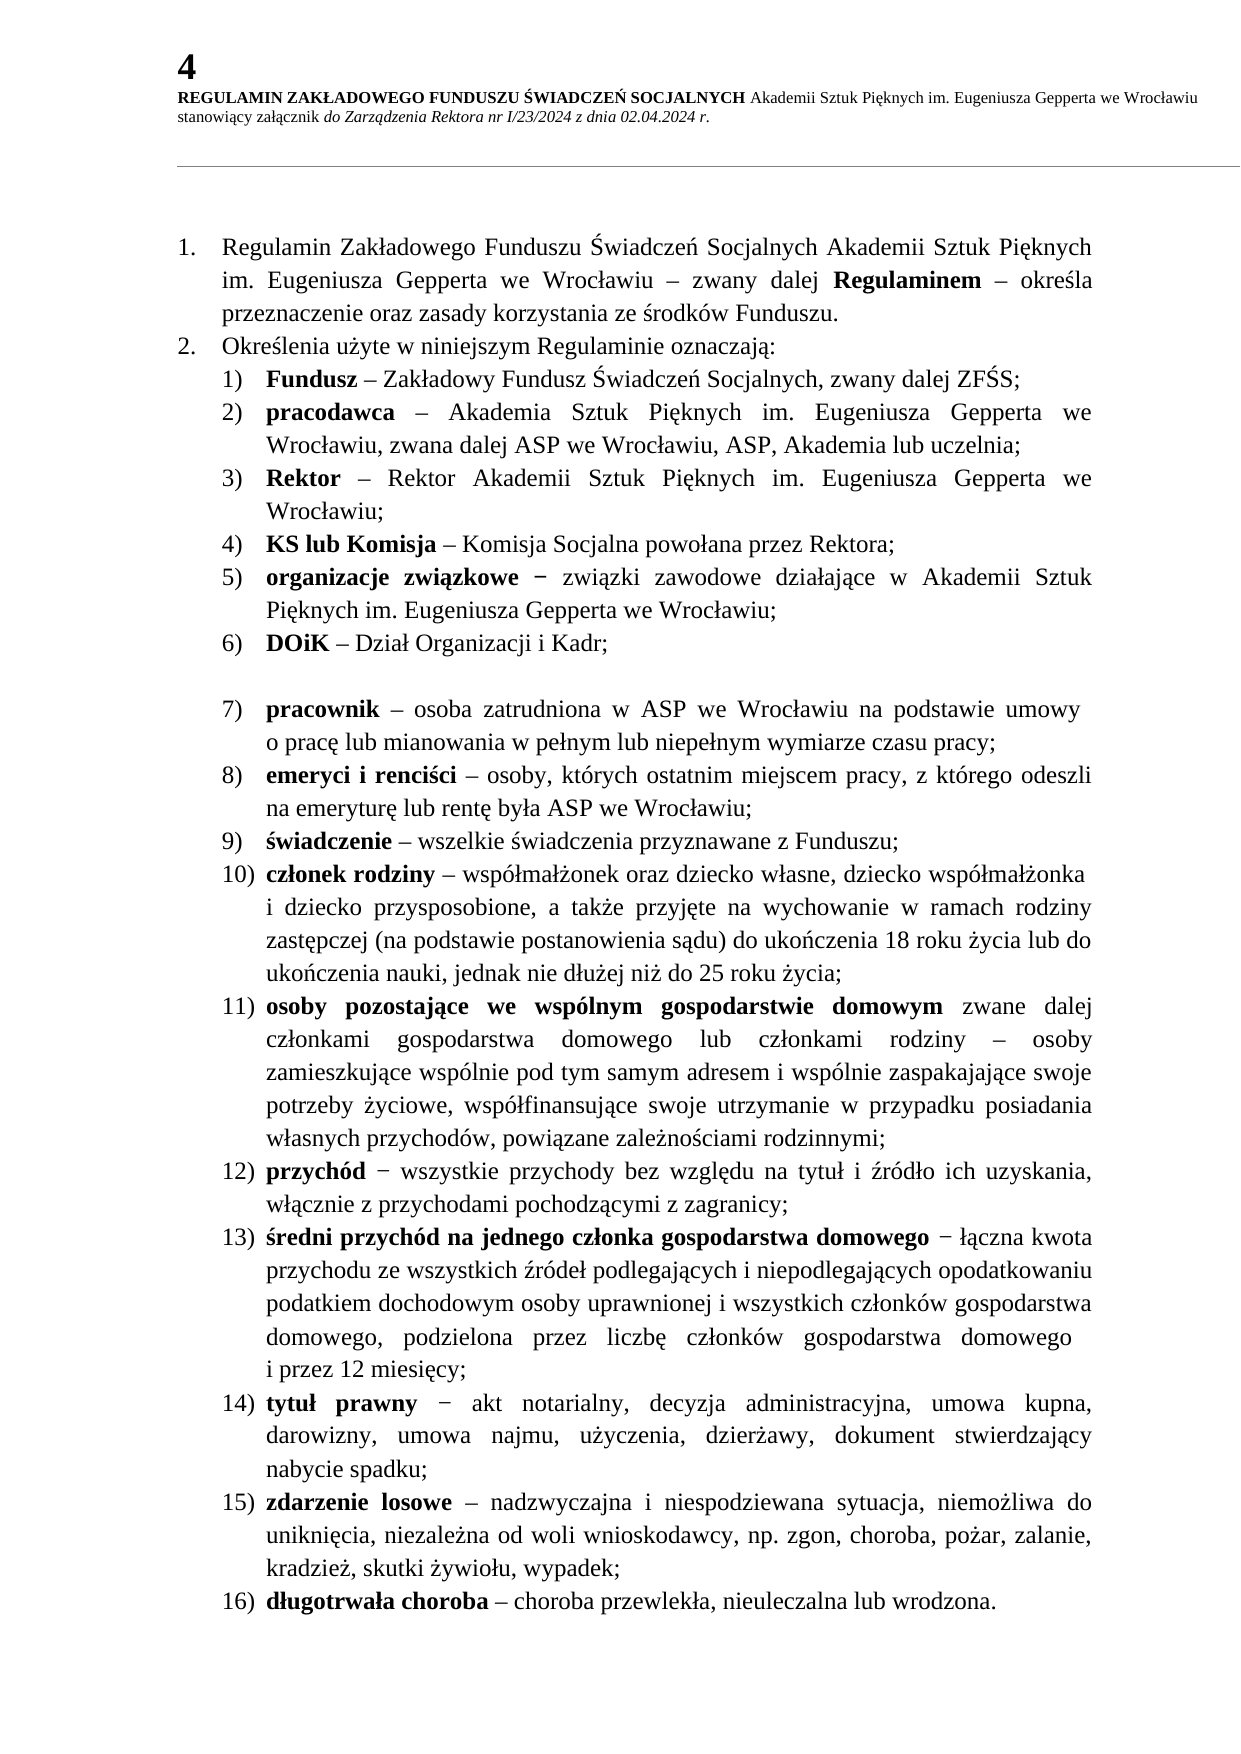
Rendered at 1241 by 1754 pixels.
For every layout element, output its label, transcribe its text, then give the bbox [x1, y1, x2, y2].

list Regulamin Zakładowego Funduszu Świadczeń Socjalnych Akademii Sztuk Pięknych im. Eugeniusza Gepperta we Wrocławiu – zwany dalej Regulaminem – określa przeznaczenie oraz zasady korzystania ze środków Funduszu. [177, 232, 1093, 327]
list tytuł prawny − akt notarialny, decyzja administracyjna, umowa kupna, darowizny, umowa najmu, użyczenia, dzierżawy, dokument stwierdzający nabycie spadku; [222, 1388, 1093, 1482]
list długotrwała choroba – choroba przewlekła, nieuleczalna lub wrodzona. [222, 1586, 1093, 1614]
list członek rodziny – współmałżonek oraz dziecko własne, dziecko współmałżonka i dziecko przysposobione, a także przyjęte na wychowanie w ramach rodziny zastępczej (na podstawie postanowienia sądu) do ukończenia 18 roku życia lub do ukończenia nauki, jednak nie dłużej niż do 25 roku życia; [222, 859, 1093, 987]
list organizacje związkowe − związki zawodowe działające w Akademii Sztuk Pięknych im. Eugeniusza Gepperta we Wrocławiu; [222, 562, 1093, 624]
list emeryci i renciści – osoby, których ostatnim miejscem pracy, z którego odeszli na emeryturę lub rentę była ASP we Wrocławiu; [222, 760, 1093, 822]
list przychód − wszystkie przychody bez względu na tytuł i źródło ich uzyskania, włącznie z przychodami pochodzącymi z zagranicy; [222, 1156, 1093, 1218]
list Fundusz – Zakładowy Fundusz Świadczeń Socjalnych, zwany dalej ZFŚS; [222, 364, 1093, 393]
list średni przychód na jednego członka gospodarstwa domowego − łączna kwota przychodu ze wszystkich źródeł podlegających i niepodlegających opodatkowaniu podatkiem dochodowym osoby uprawnionej i wszystkich członków gospodarstwa domowego, podzielona przez liczbę członków gospodarstwa domowego i przez 12 miesięcy; [222, 1222, 1093, 1383]
list DOiK – Dział Organizacji i Kadr; [222, 628, 1093, 657]
list KS lub Komisja – Komisja Socjalna powołana przez Rektora; [222, 529, 1093, 558]
list pracodawca – Akademia Sztuk Pięknych im. Eugeniusza Gepperta we Wrocławiu, zwana dalej ASP we Wrocławiu, ASP, Akademia lub uczelnia; [222, 397, 1093, 459]
list pracownik – osoba zatrudniona w ASP we Wrocławiu na podstawie umowy o pracę lub mianowania w pełnym lub niepełnym wymiarze czasu pracy; [222, 694, 1093, 756]
list zdarzenie losowe – nadzwyczajna i niespodziewana sytuacja, niemożliwa do uniknięcia, niezależna od woli wnioskodawcy, np. zgon, choroba, pożar, zalanie, kradzież, skutki żywiołu, wypadek; [222, 1487, 1093, 1581]
list Określenia użyte w niniejszym Regulaminie oznaczają: [177, 331, 1093, 360]
list osoby pozostające we wspólnym gospodarstwie domowym zwane dalej członkami gospodarstwa domowego lub członkami rodziny – osoby zamieszkujące wspólnie pod tym samym adresem i wspólnie zaspakajające swoje potrzeby życiowe, współfinansujące swoje utrzymanie w przypadku posiadania własnych przychodów, powiązane zależnościami rodzinnymi; [222, 991, 1093, 1152]
list Rektor – Rektor Akademii Sztuk Pięknych im. Eugeniusza Gepperta we Wrocławiu; [222, 463, 1093, 525]
list świadczenie – wszelkie świadczenia przyznawane z Funduszu; [222, 826, 1093, 855]
